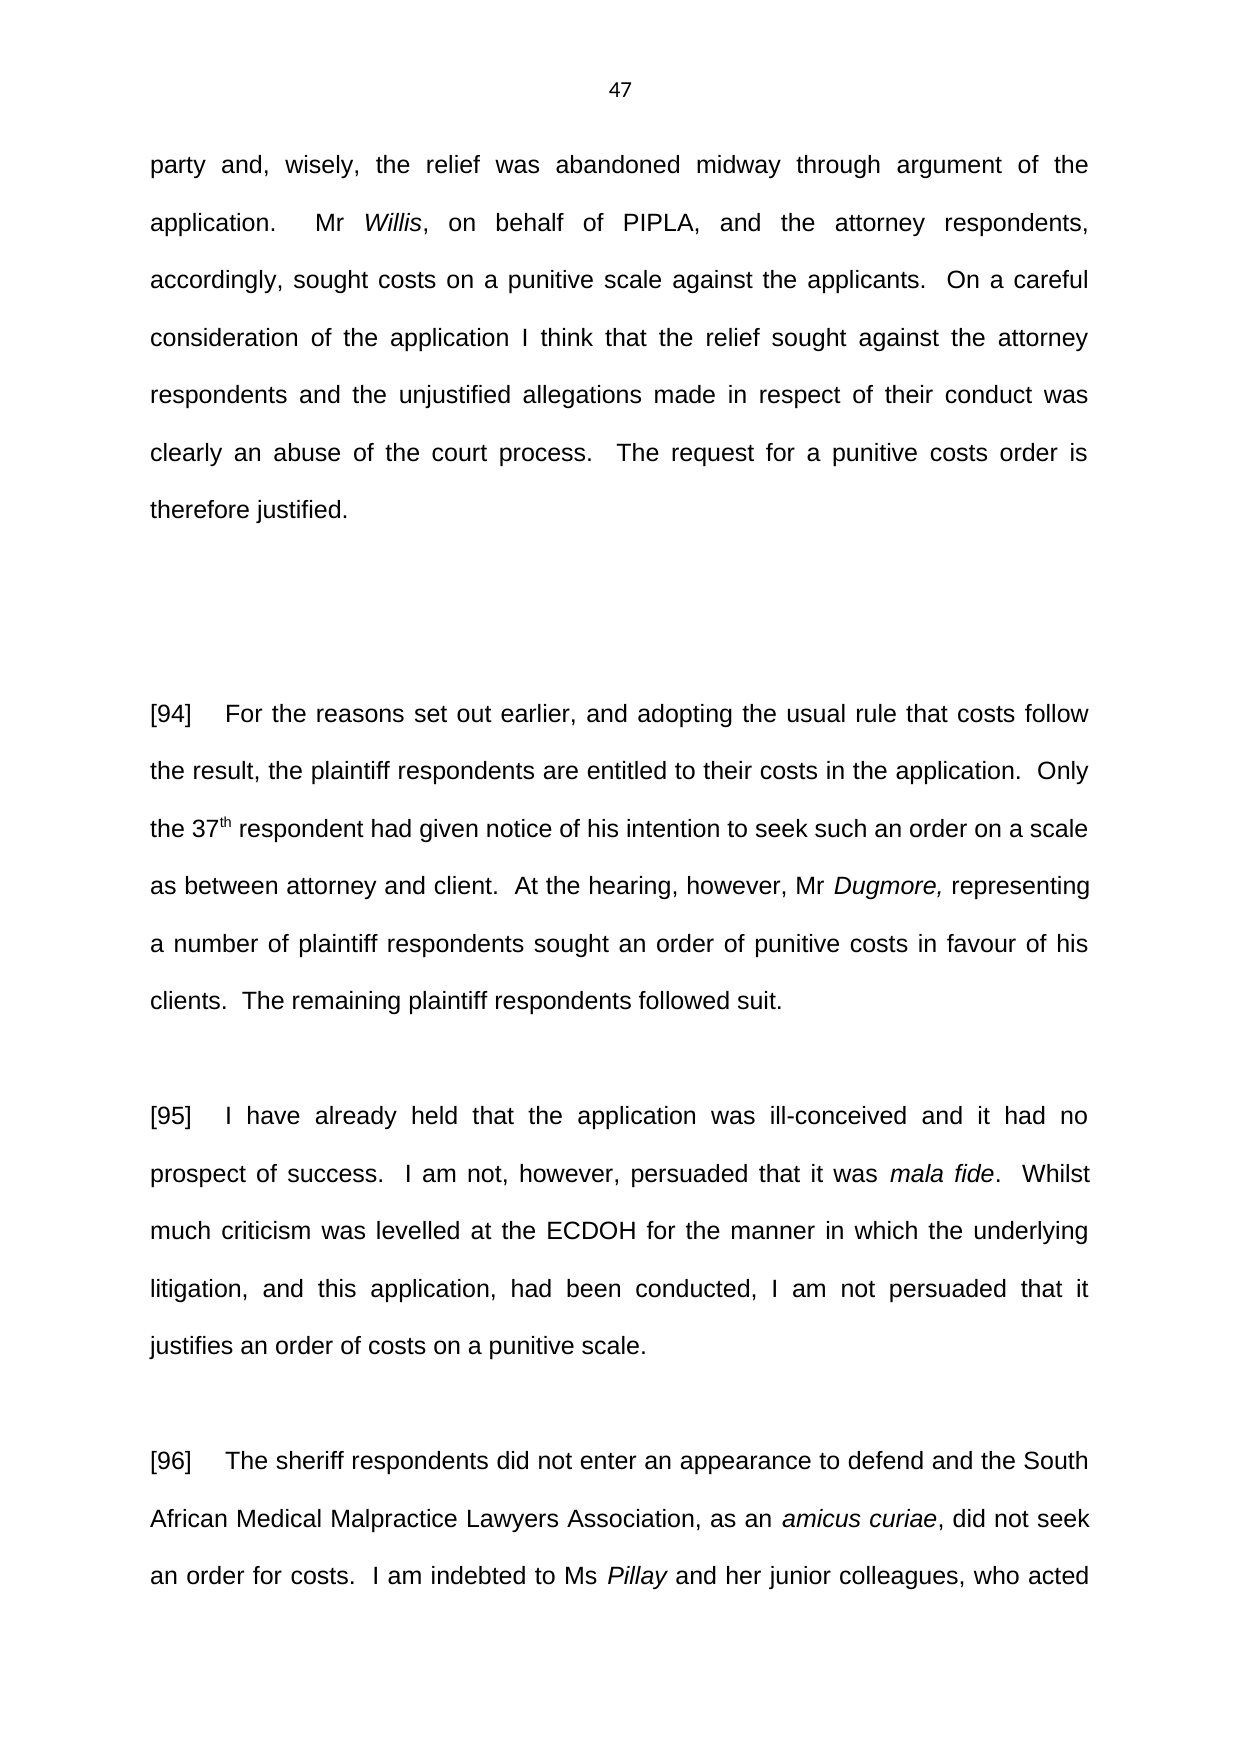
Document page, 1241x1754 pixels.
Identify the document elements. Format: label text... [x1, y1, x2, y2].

list For the reasons set out earlier, and adopting the usual rule that costs follow the result, the plaintiff respondents are entitled to their costs in the application. Only the 37th respondent had given notice of his intention to seek such an order on a scale as between attorney and client. At the hearing, however, Mr Dugmore, representing a number of plaintiff respondents sought an order of punitive costs in favour of his clients. The remaining plaintiff respondents followed suit. [150, 698, 1090, 1015]
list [150, 1446, 1090, 1590]
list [150, 150, 1090, 524]
list I have already held that the application was ill-conceived and it had no prospect of success. I am not, however, persuaded that it was mala fide. Whilst much criticism was levelled at the ECDOH for the manner in which the underlying litigation, and this application, had been conducted, I am not persuaded that it justifies an order of costs on a punitive scale. [150, 1101, 1090, 1360]
